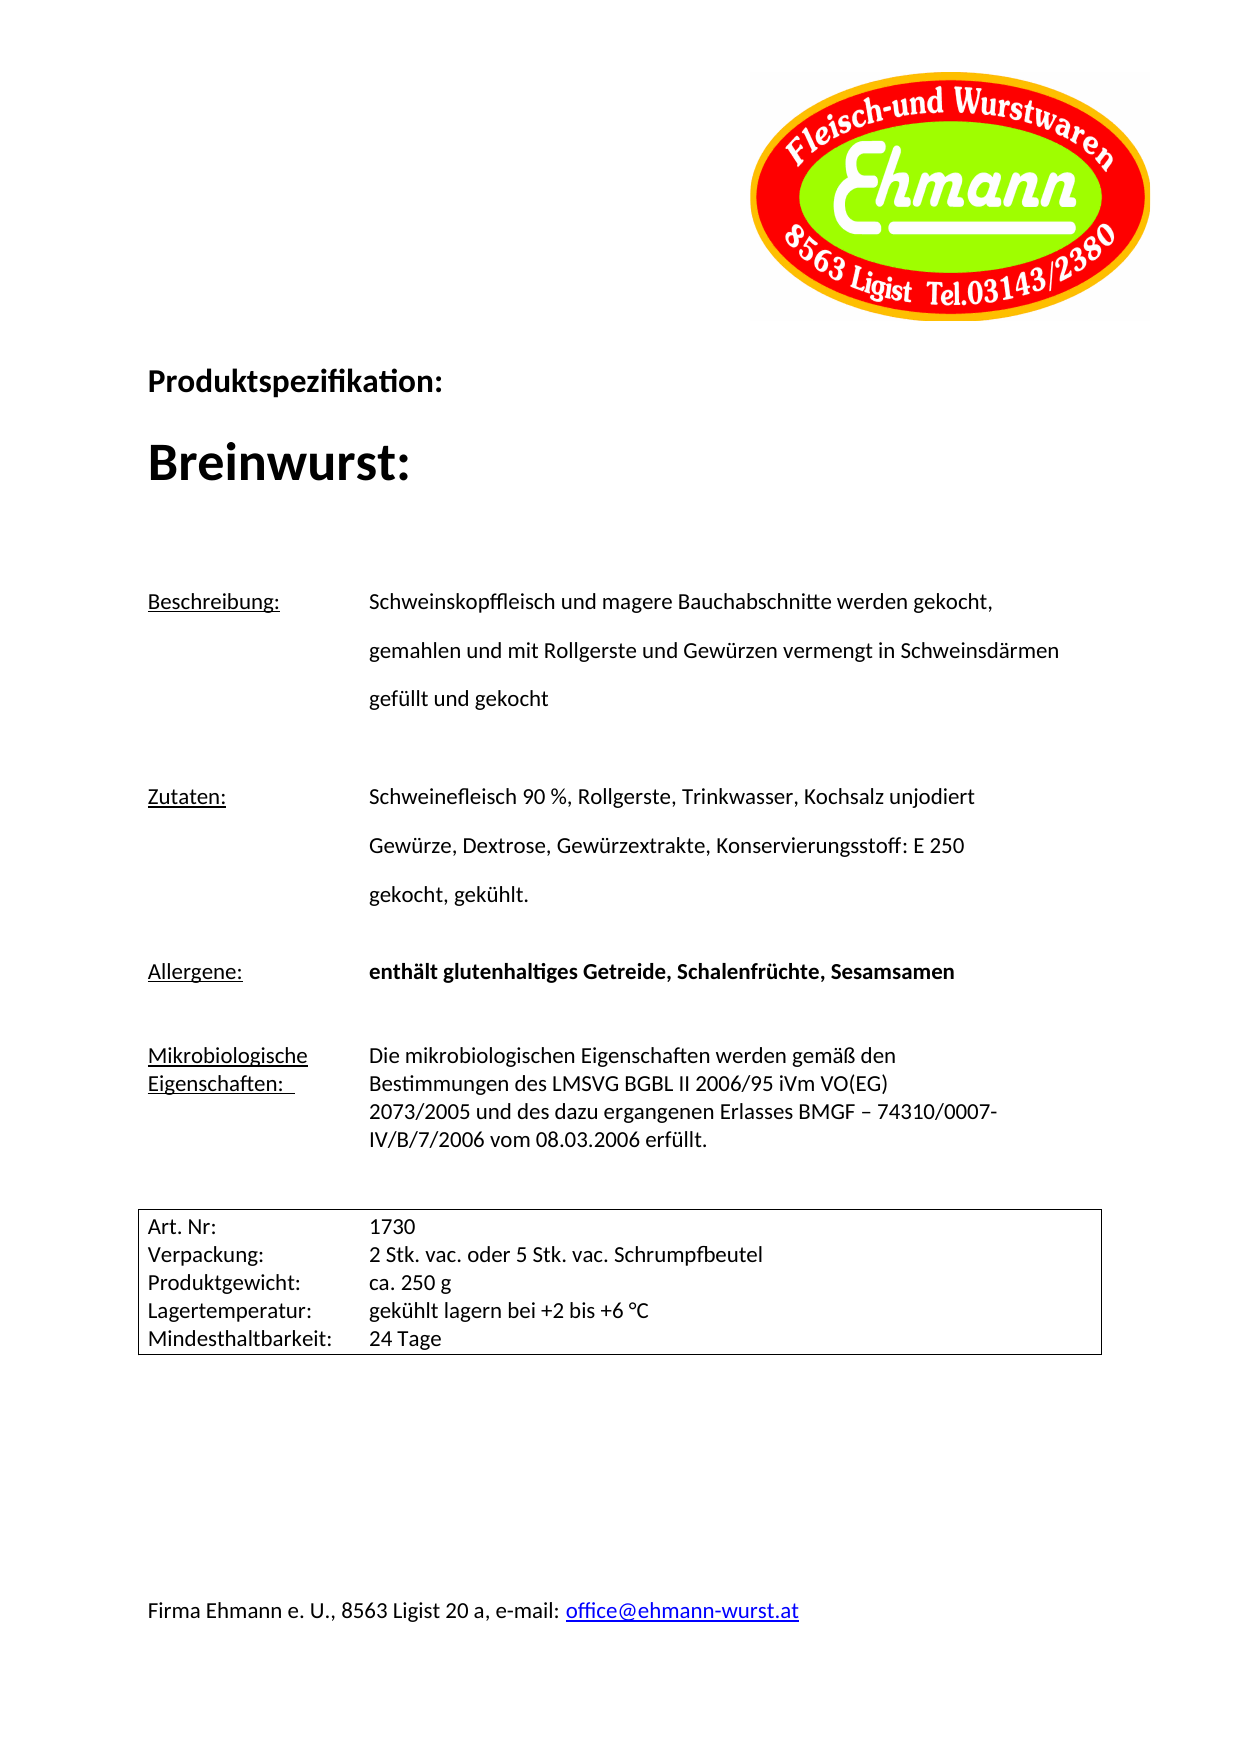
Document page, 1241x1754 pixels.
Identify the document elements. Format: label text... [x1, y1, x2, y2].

text Allergene: enthält glutenhaltiges Getreide, Schalenfrüchte, Sesamsamen [148, 957, 1093, 1013]
text Zutaten: Schweinefleisch 90 %, Rollgerste, Trinkwasser, Kochsalz unjodiert [148, 782, 1093, 810]
text Mindesthaltbarkeit: 24 Tage [139, 1321, 1101, 1354]
text Produktspezifikation: [148, 360, 1093, 400]
text gemahlen und mit Rollgerste und Gewürzen vermengt in Schweinsdärmen [369, 636, 1093, 664]
text gekocht, gekühlt. [295, 880, 1093, 908]
text Eigenschaften: Bestimmungen des LMSVG BGBL II 2006/95 iVm VO(EG) [148, 1069, 1093, 1097]
text Lagertemperatur: gekühlt lagern bei +2 bis +6 °C [148, 1296, 1093, 1321]
text gefüllt und gekocht [369, 684, 1093, 713]
text Art. Nr: 1730 [139, 1210, 1101, 1240]
text Mikrobiologische Die mikrobiologischen Eigenschaften werden gemäß den [148, 1041, 1093, 1069]
text 2073/2005 und des dazu ergangenen Erlasses BMGF – 74310/0007- [148, 1097, 1093, 1125]
text Gewürze, Dextrose, Gewürzextrakte, Konservierungsstoff: E 250 [295, 831, 1093, 859]
text Beschreibung: Schweinskopffleisch und magere Bauchabschnitte werden gekocht, [148, 587, 1093, 615]
text Produktgewicht: ca. 250 g [148, 1268, 1093, 1296]
text Breinwurst: [148, 427, 1093, 493]
text IV/B/7/2006 vom 08.03.2006 erfüllt. [148, 1125, 1093, 1153]
picture [750, 72, 1151, 320]
text Verpackung: 2 Stk. vac. oder 5 Stk. vac. Schrumpfbeutel [148, 1240, 1093, 1268]
